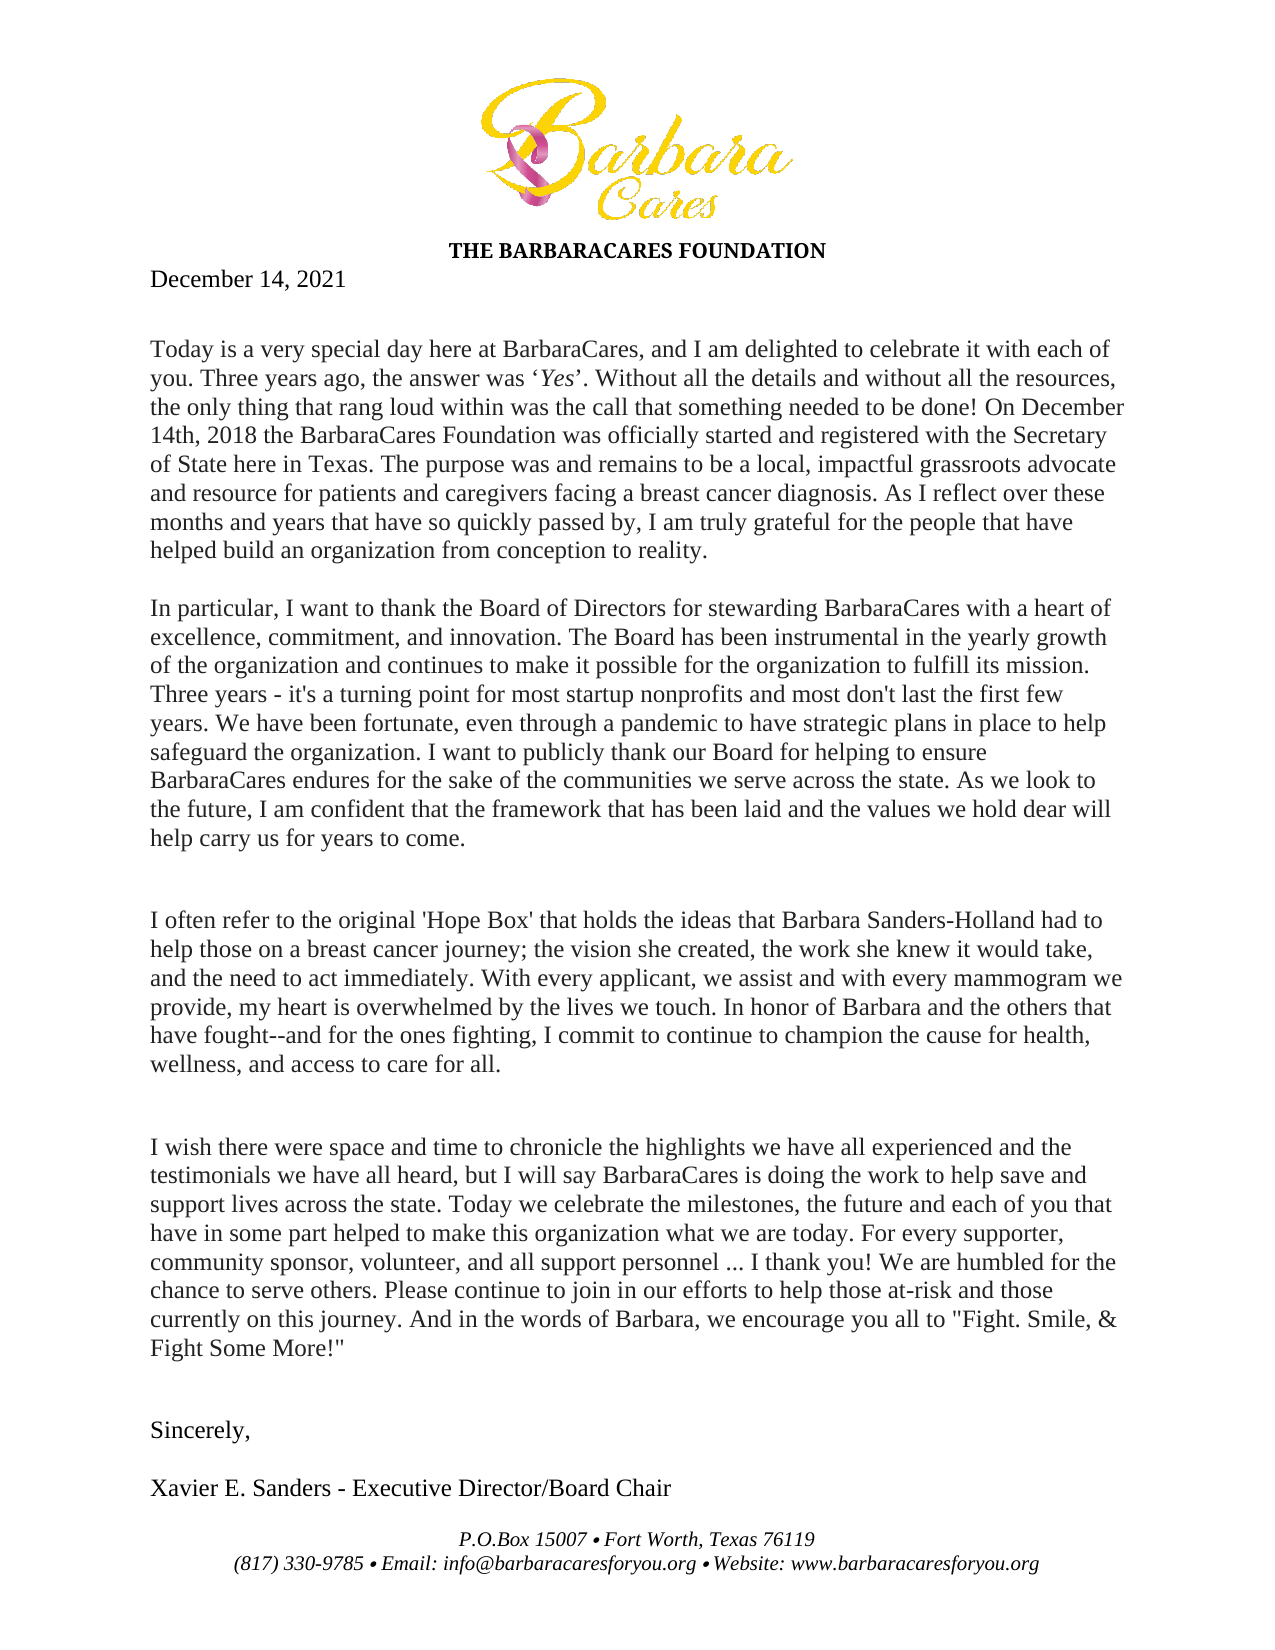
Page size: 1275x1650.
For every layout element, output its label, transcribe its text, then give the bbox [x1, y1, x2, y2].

text Sincerely, [150, 1416, 1125, 1444]
text Today is a very special day here at BarbaraCares, and I am delighted to celebrate it with each of you. Three years ago, the answer was ‘Yes’. Without all the details and without all the resources, the only thing that rang loud within was the call that something needed to be done! On December 14th, 2018 the BarbaraCares Foundation was officially started and registered with the Secretary of State here in Texas. The purpose was and remains to be a local, impactful grassroots advocate and resource for patients and caregivers facing a breast cancer diagnosis. As I reflect over these months and years that have so quickly passed by, I am truly grateful for the people that have helped build an organization from conception to reality. In particular, I want to thank the Board of Directors for stewarding BarbaraCares with a heart of excellence, commitment, and innovation. The Board has been instrumental in the yearly growth of the organization and continues to make it possible for the organization to fulfill its mission. Three years - it's a turning point for most startup nonprofits and most don't last the first few years. We have been fortunate, even through a pandemic to have strategic plans in place to help safeguard the organization. I want to publicly thank our Board for helping to ensure BarbaraCares endures for the sake of the communities we serve across the state. As we look to the future, I am confident that the framework that has been laid and the values we hold dear will help carry us for years to come. [150, 334, 1125, 852]
text I wish there were space and time to chronicle the highlights we have all experienced and the testimonials we have all heard, but I will say BarbaraCares is doing the work to help save and support lives across the state. Today we celebrate the milestones, the future and each of you that have in some part helped to make this organization what we are today. For every supporter, community sponsor, volunteer, and all support personnel ... I thank you! We are humbled for the chance to serve others. Please continue to join in our efforts to help those at-risk and those currently on this journey. And in the words of Barbara, we encourage you all to "Fight. Smile, & Fight Some More!" [150, 1132, 1125, 1362]
text I often refer to the original 'Hope Box' that holds the ideas that Barbara Sanders-Holland had to help those on a breast cancer journey; the vision she created, the work she knew it would take, and the need to act immediately. With every applicant, we assist and with every mammogram we provide, my heart is overwhelmed by the lives we touch. In honor of Barbara and the others that have fought--and for the ones fighting, I commit to continue to champion the cause for health, wellness, and access to care for all. [150, 906, 1125, 1078]
text December 14, 2021 [150, 264, 1125, 293]
text THE BARBARACARES FOUNDATION [150, 236, 1125, 264]
picture [476, 75, 799, 224]
text Xavier E. Sanders - Executive Director/Board Chair [150, 1473, 1125, 1502]
